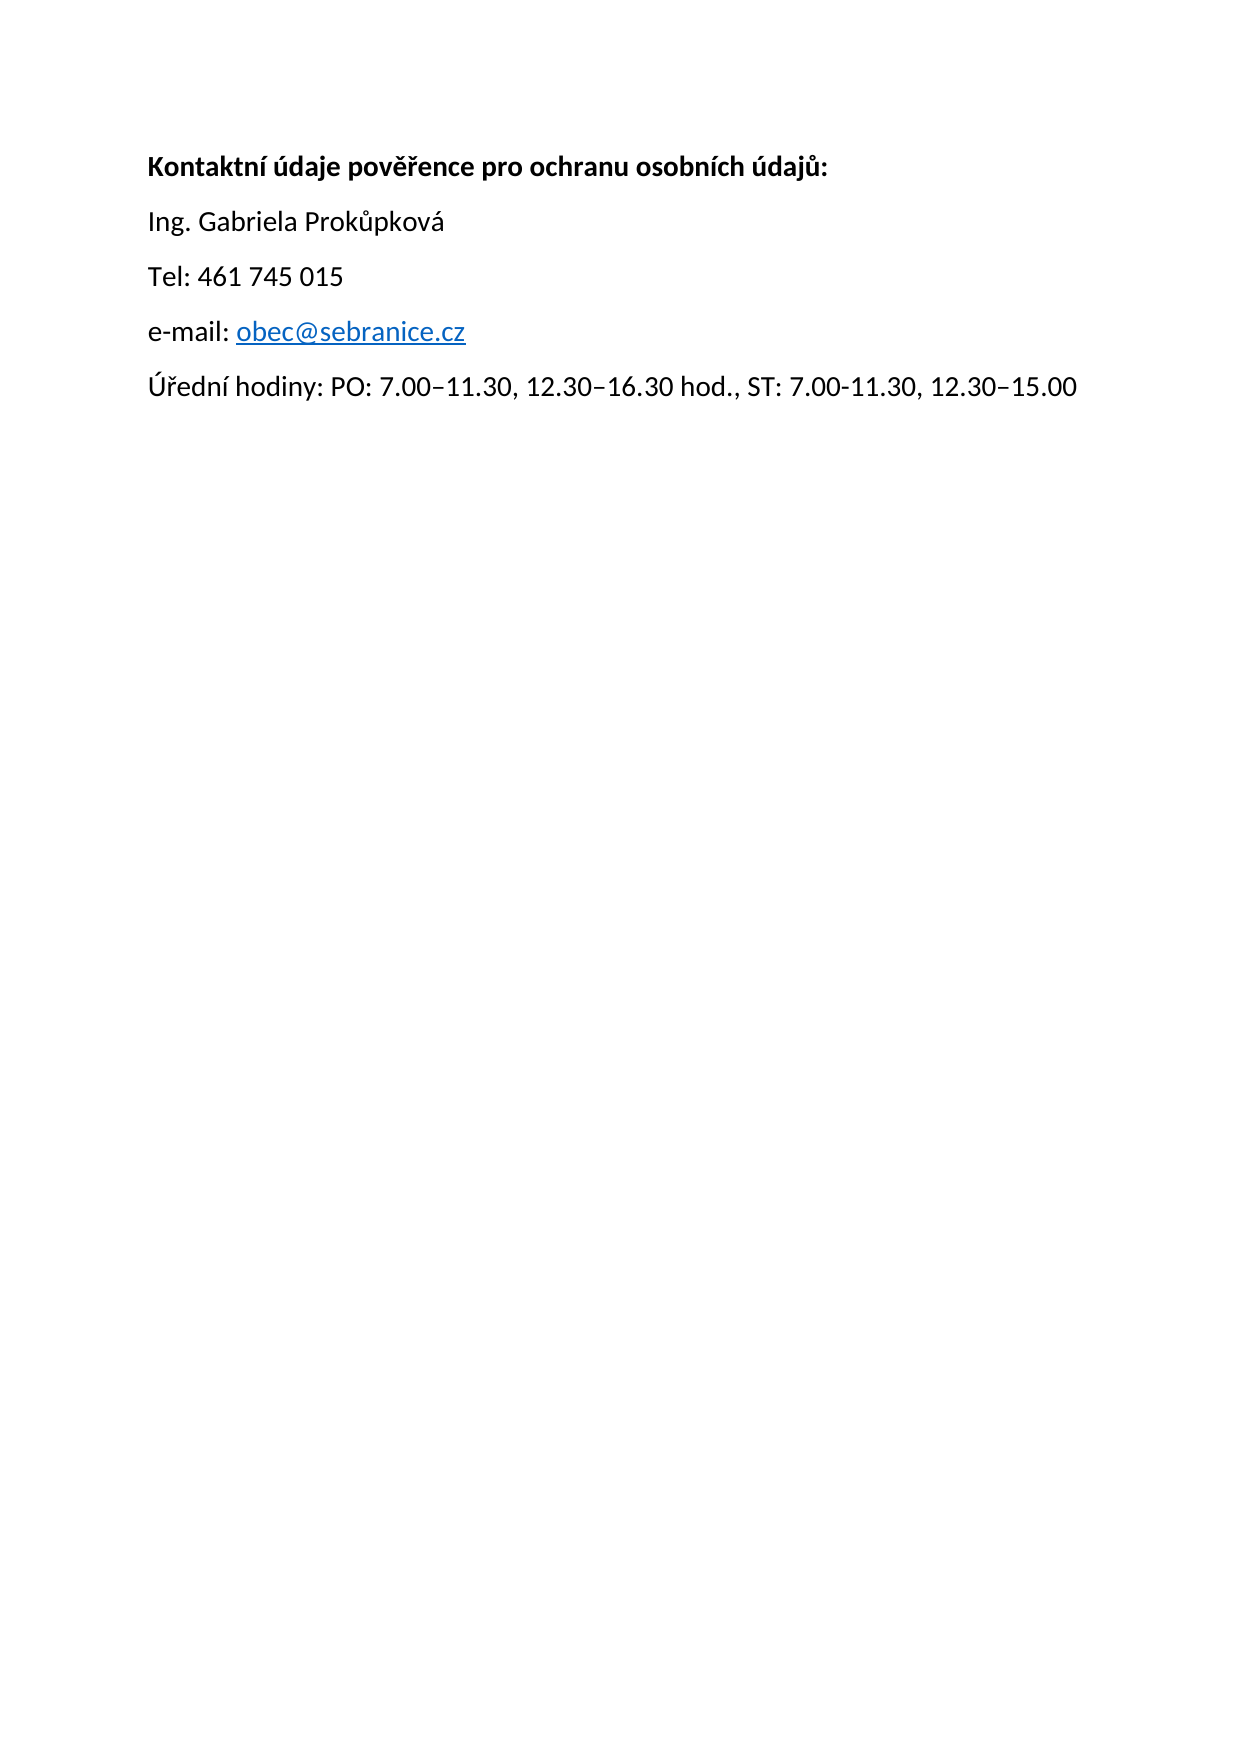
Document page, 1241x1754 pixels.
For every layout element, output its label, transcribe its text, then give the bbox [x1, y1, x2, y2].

text Tel: 461 745 015 [148, 258, 1093, 293]
text e-mail: obec@sebranice.cz [148, 313, 1093, 348]
text Úřední hodiny: PO: 7.00–11.30, 12.30–16.30 hod., ST: 7.00-11.30, 12.30–15.00 [148, 368, 1093, 404]
text Ing. Gabriela Prokůpková [148, 203, 1093, 238]
text Kontaktní údaje pověřence pro ochranu osobních údajů: [148, 148, 1093, 183]
